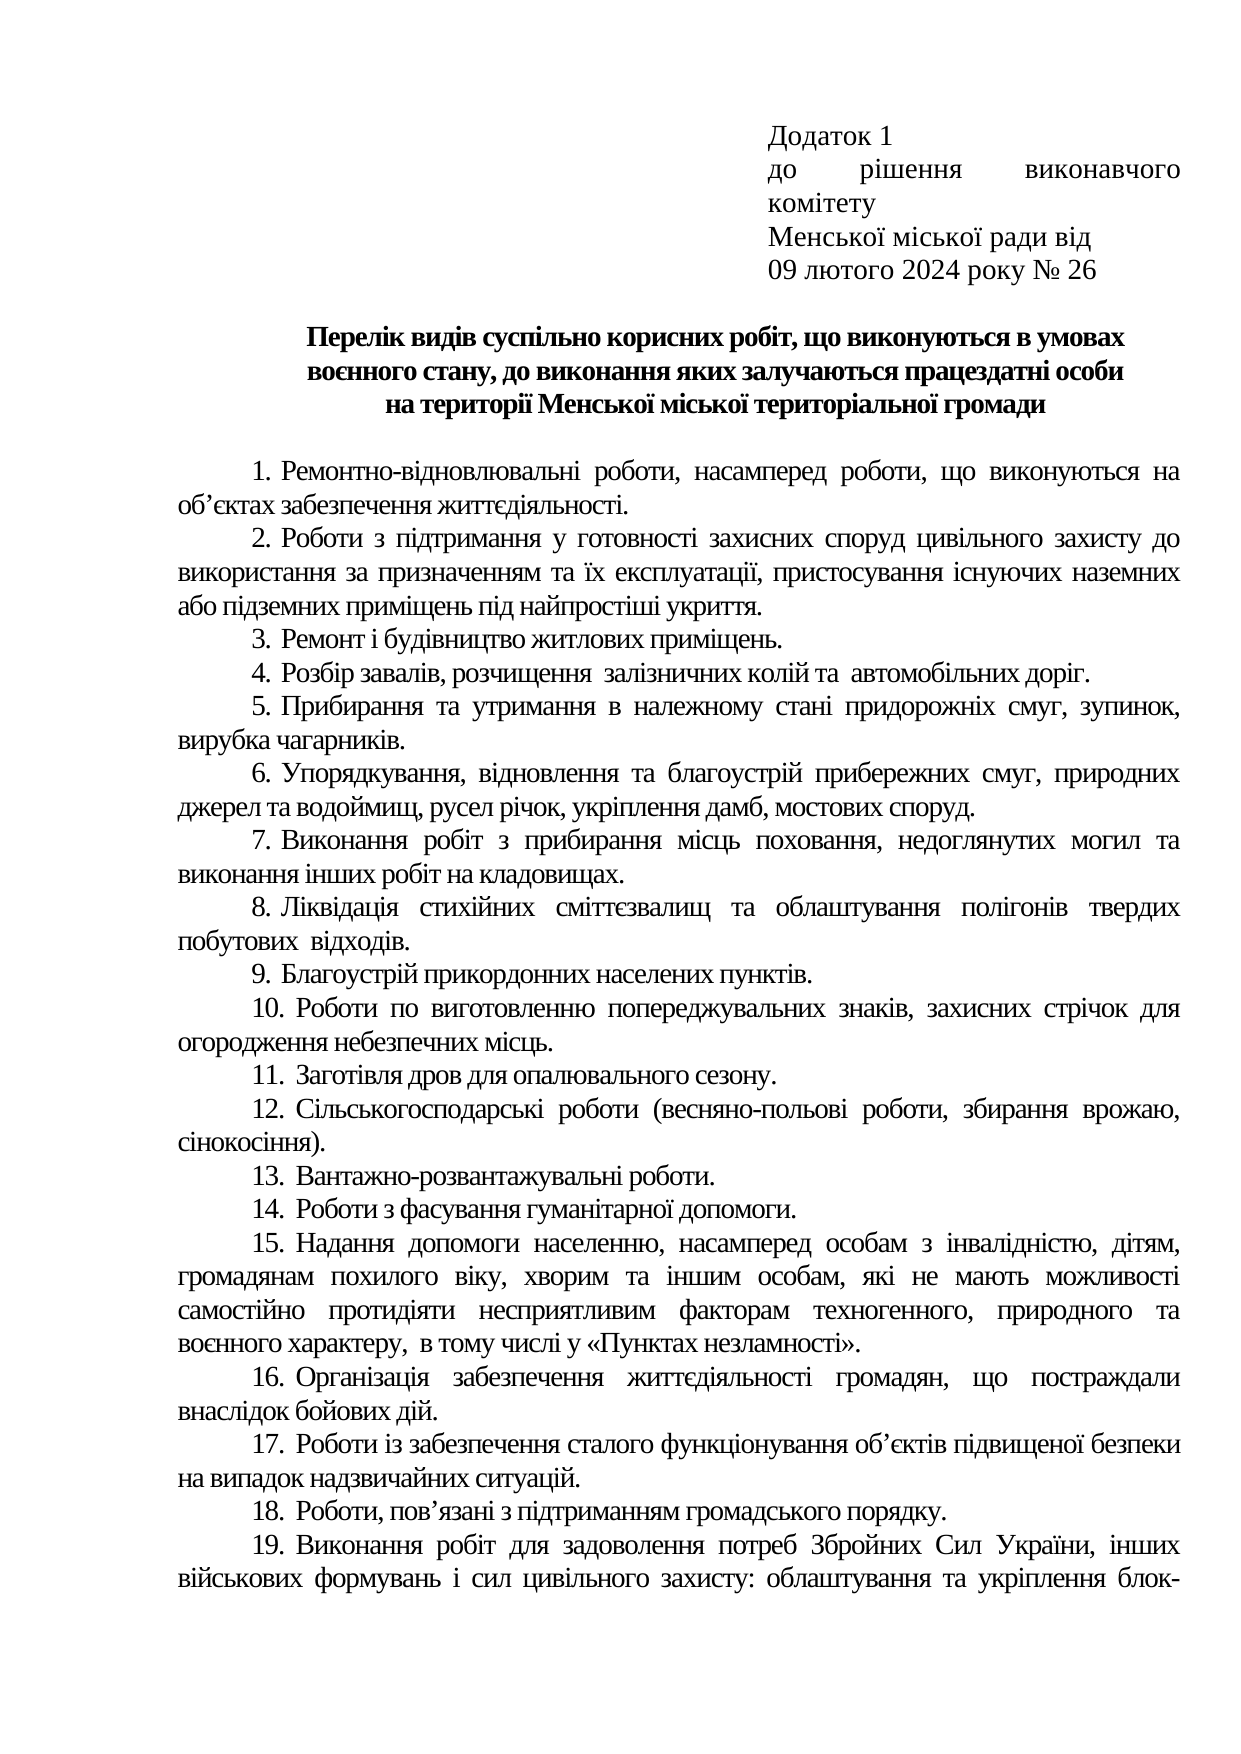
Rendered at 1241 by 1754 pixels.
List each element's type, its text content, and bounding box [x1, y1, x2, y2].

list Організація забезпечення життєдіяльності громадян, що постраждали внаслідок бойових дій. [177, 1359, 1181, 1426]
text на території Менської міської територіальної громади [177, 386, 1181, 420]
list Сільськогосподарські роботи (весняно-польові роботи, збирання врожаю, сінокосіння). [177, 1091, 1181, 1158]
list Ліквідація стихійних сміттєзвалищ та облаштування полігонів твердих побутових відходів. [177, 889, 1181, 957]
list Роботи із забезпечення сталого функціонування об’єктів підвищеної безпеки на випадок надзвичайних ситуацій. [177, 1426, 1181, 1493]
text 09 лютого 2024 року № 26 [768, 252, 1181, 286]
text Менської міської ради від [768, 219, 1181, 252]
list Надання допомоги населенню, насамперед особам з інвалідністю, дітям, громадянам похилого віку, хворим та іншим особам, які не мають можливості самостійно протидіяти несприятливим факторам техногенного, природного та воєнного характеру, в тому числі у «Пунктах незламності». [177, 1225, 1181, 1359]
text воєнного стану, до виконання яких залучаються працездатні особи [177, 353, 1181, 386]
list Виконання робіт з прибирання місць поховання, недоглянутих могил та виконання інших робіт на кладовищах. [177, 822, 1181, 889]
text до рішення виконавчого комітету [768, 152, 1181, 219]
list Заготівля дров для опалювального сезону. [177, 1057, 1181, 1091]
list Роботи, пов’язані з підтриманням громадського порядку. [177, 1493, 1181, 1527]
list Прибирання та утримання в належному стані придорожніх смуг, зупинок, вирубка чагарників. [177, 688, 1181, 755]
list Вантажно-розвантажувальні роботи. [177, 1158, 1181, 1191]
list Упорядкування, відновлення та благоустрій прибережних смуг, природних джерел та водоймищ, русел річок, укріплення дамб, мостових споруд. [177, 755, 1181, 822]
list Роботи з підтримання у готовності захисних споруд цивільного захисту до використання за призначенням та їх експлуатації, пристосування існуючих наземних або підземних приміщень під найпростіші укриття. [177, 521, 1181, 621]
list Благоустрій прикордонних населених пунктів. [177, 957, 1181, 990]
list Ремонтно-відновлювальні роботи, насамперед роботи, що виконуються на об’єктах забезпечення життєдіяльності. [177, 453, 1181, 521]
text Додаток 1 [177, 118, 1181, 152]
list Роботи по виготовленню попереджувальних знаків, захисних стрічок для огородження небезпечних місць. [177, 990, 1181, 1057]
text Перелік видів суспільно корисних робіт, що виконуються в умовах [177, 319, 1181, 353]
list Розбір завалів, розчищення залізничних колій та автомобільних доріг. [177, 655, 1181, 688]
list Ремонт і будівництво житлових приміщень. [177, 621, 1181, 655]
list Роботи з фасування гуманітарної допомоги. [177, 1191, 1181, 1225]
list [177, 1527, 1181, 1594]
